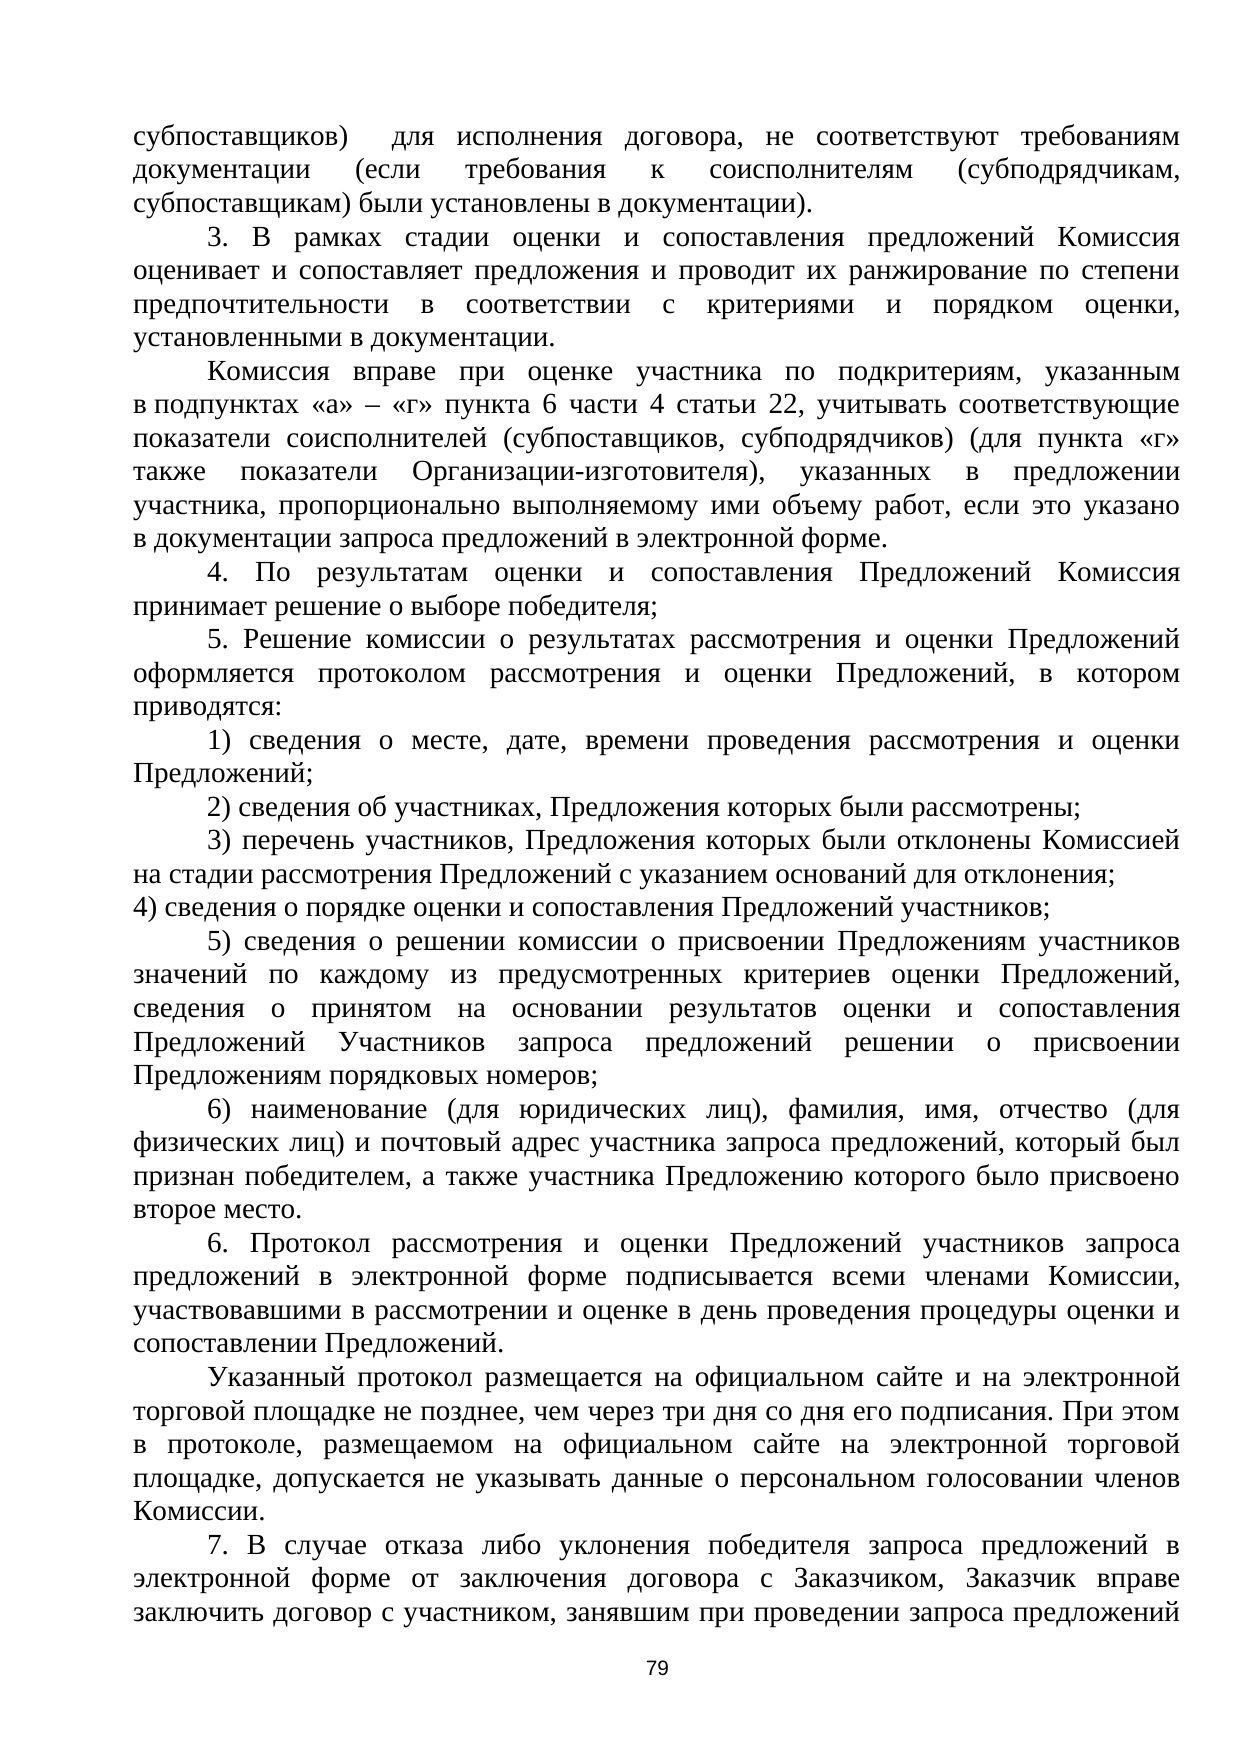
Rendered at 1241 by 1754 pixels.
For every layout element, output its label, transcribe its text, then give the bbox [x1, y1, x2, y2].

text 6. Протокол рассмотрения и оценки Предложений участников запроса предложений в электронной форме подписывается всеми членами Комиссии, участвовавшими в рассмотрении и оценке в день проведения процедуры оценки и сопоставлении Предложений. [133, 1225, 1181, 1359]
text 5) сведения о решении комиссии о присвоении Предложениям участников значений по каждому из предусмотренных критериев оценки Предложений, сведения о принятом на основании результатов оценки и сопоставления Предложений Участников запроса предложений решении о присвоении Предложениям порядковых номеров; [133, 923, 1181, 1091]
text 4) сведения о порядке оценки и сопоставления Предложений участников; [133, 889, 1181, 923]
text 5. Решение комиссии о результатах рассмотрения и оценки Предложений оформляется протоколом рассмотрения и оценки Предложений, в котором приводятся: [133, 621, 1181, 722]
text Указанный протокол размещается на официальном сайте и на электронной торговой площадке не позднее, чем через три дня со дня его подписания. При этом в протоколе, размещаемом на официальном сайте на электронной торговой площадке, допускается не указывать данные о персональном голосовании членов Комиссии. [133, 1359, 1181, 1527]
text 6) наименование (для юридических лиц), фамилия, имя, отчество (для физических лиц) и почтовый адрес участника запроса предложений, который был признан победителем, а также участника Предложению которого было присвоено второе место. [133, 1091, 1181, 1225]
text 3. В рамках стадии оценки и сопоставления предложений Комиссия оценивает и сопоставляет предложения и проводит их ранжирование по степени предпочтительности в соответствии с критериями и порядком оценки, установленными в документации. [133, 219, 1181, 353]
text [133, 118, 1181, 219]
text 4. По результатам оценки и сопоставления Предложений Комиссия принимает решение о выборе победителя; [133, 554, 1181, 621]
text 3) перечень участников, Предложения которых были отклонены Комиссией на стадии рассмотрения Предложений с указанием оснований для отклонения; [133, 822, 1181, 889]
text Комиссия вправе при оценке участника по подкритериям, указанным в подпунктах «а» – «г» пункта 6 части 4 статьи 22, учитывать соответствующие показатели соисполнителей (субпоставщиков, субподрядчиков) (для пункта «г» также показатели Организации-изготовителя), указанных в предложении участника, пропорционально выполняемому ими объему работ, если это указано в документации запроса предложений в электронной форме. [133, 353, 1181, 554]
text 1) сведения о месте, дате, времени проведения рассмотрения и оценки Предложений; [133, 722, 1181, 789]
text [133, 1527, 1181, 1627]
text 2) сведения об участниках, Предложения которых были рассмотрены; [133, 789, 1181, 822]
